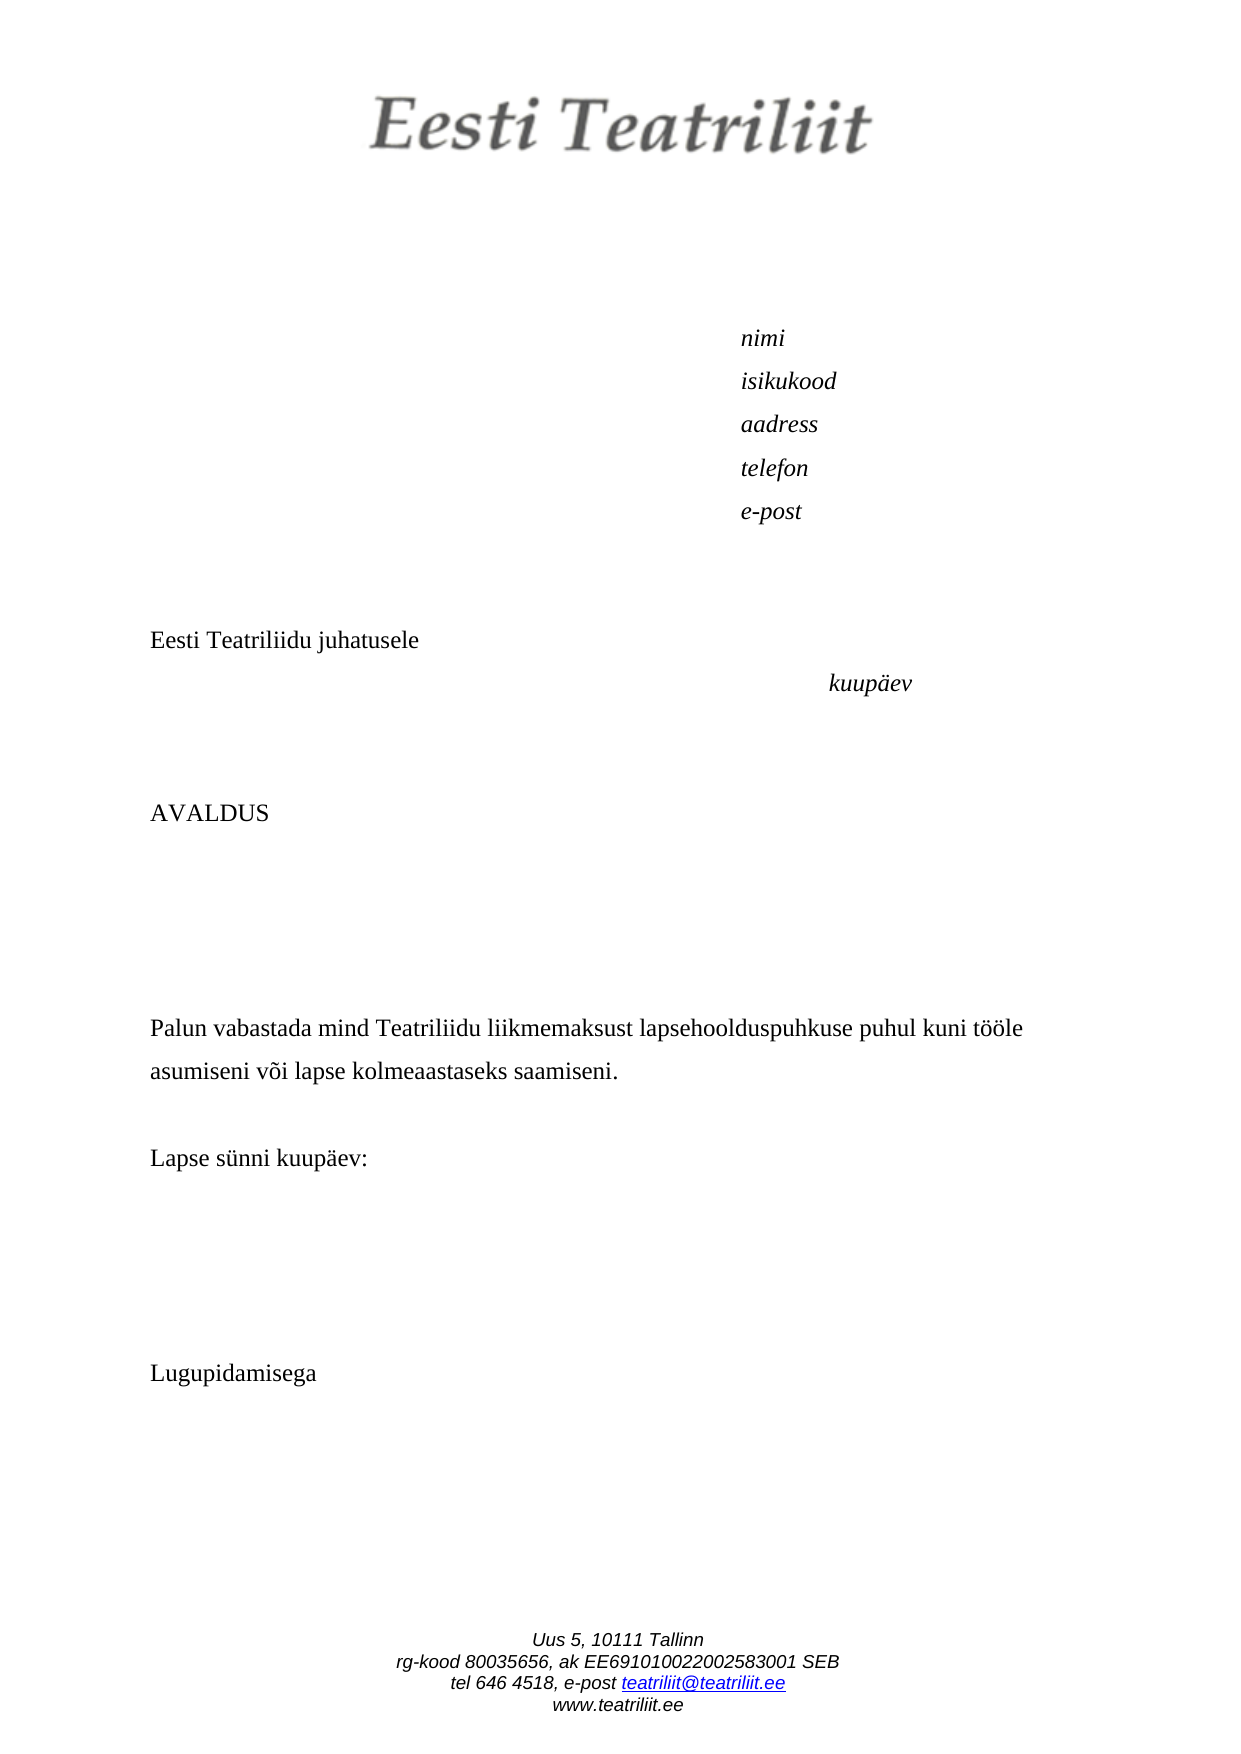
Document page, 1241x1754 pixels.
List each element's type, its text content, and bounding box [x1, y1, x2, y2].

text Lugupidamisega [150, 1358, 1087, 1387]
text isikukood [741, 366, 1087, 395]
text nimi [741, 323, 1087, 352]
text kuupäev [829, 668, 1087, 697]
text Eesti Teatriliidu juhatusele [150, 625, 1087, 654]
text aadress [741, 409, 1087, 438]
text Palun vabastada mind Teatriliidu liikmemaksust lapsehoolduspuhkuse puhul kuni tööle asumiseni või lapse kolmeaastaseks saamiseni. [150, 1013, 1087, 1085]
text e-post [741, 496, 1087, 524]
picture [355, 73, 883, 166]
text telefon [741, 453, 1087, 481]
text AVALDUS [150, 798, 1087, 826]
text Lapse sünni kuupäev: [150, 1143, 1087, 1171]
